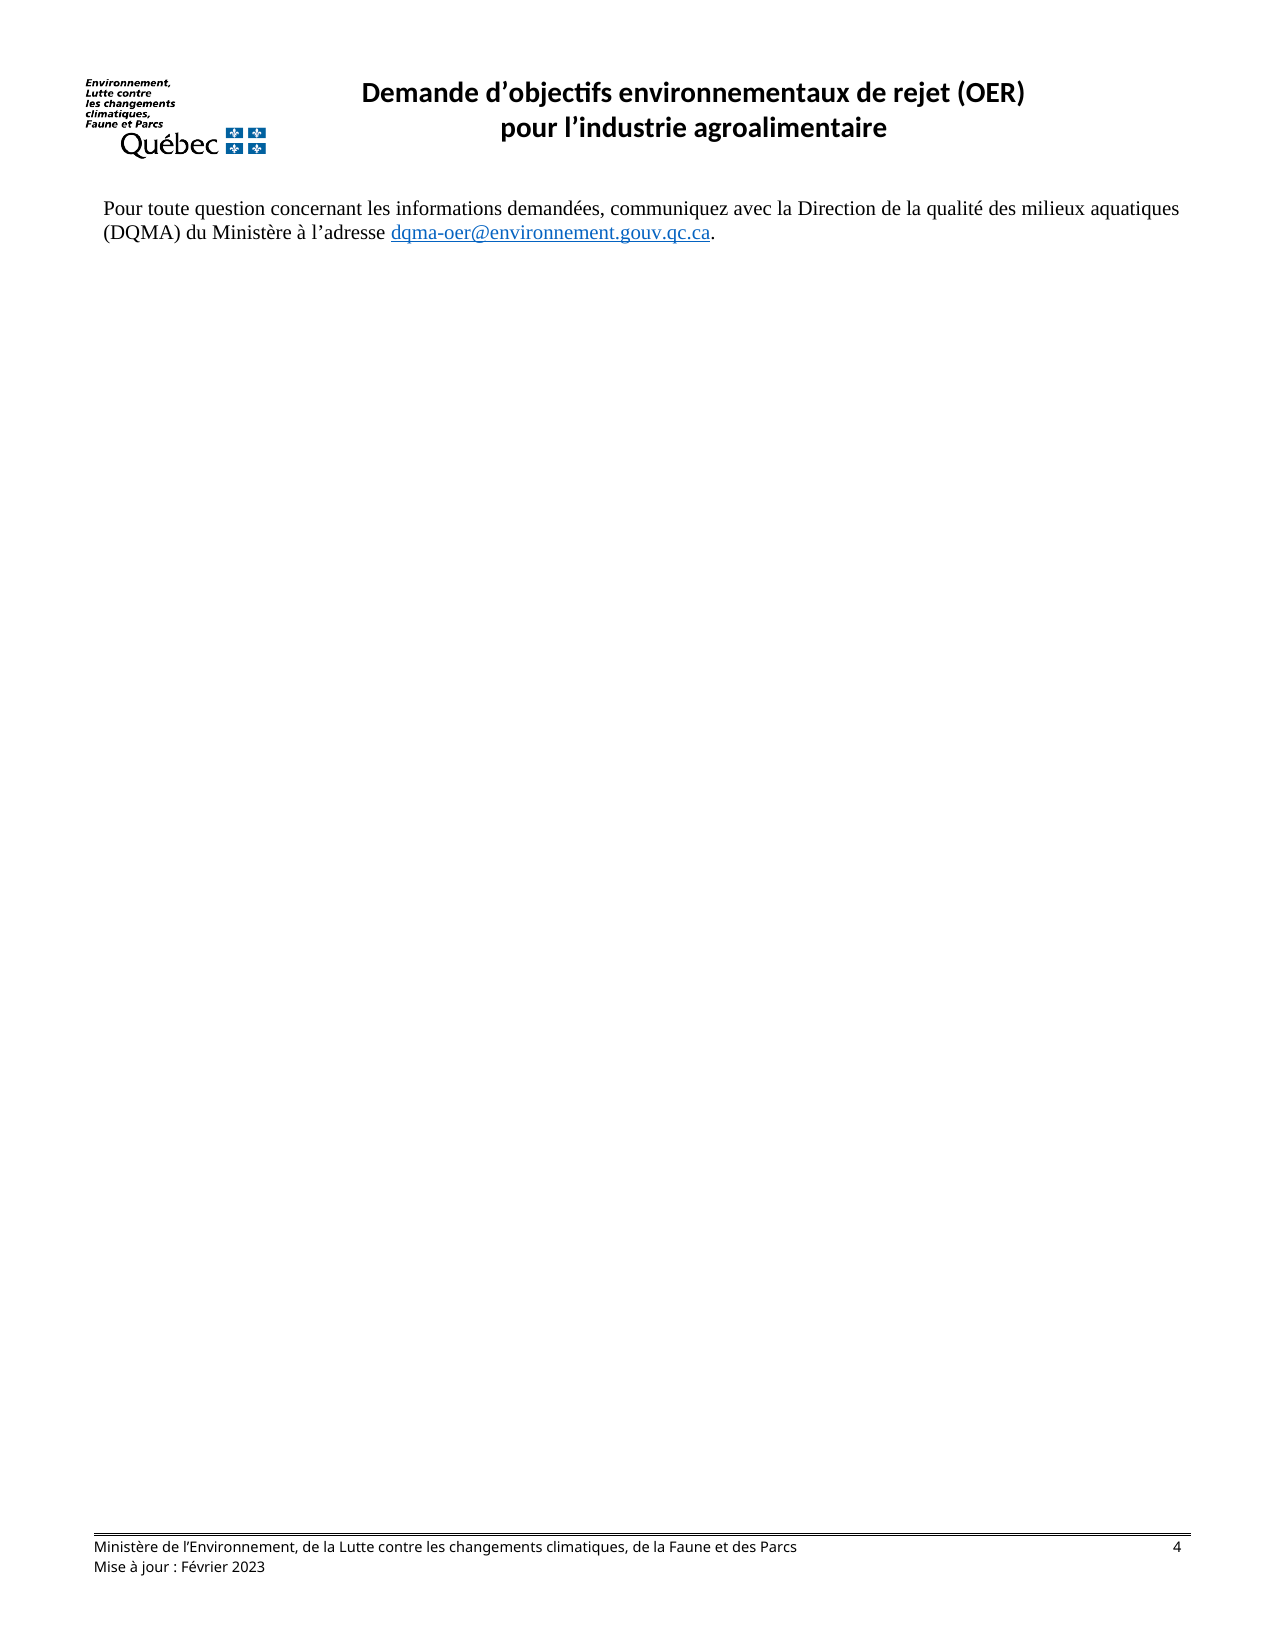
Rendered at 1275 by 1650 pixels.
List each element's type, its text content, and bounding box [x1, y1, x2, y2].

picture [77, 70, 275, 165]
text Pour toute question concernant les informations demandées, communiquez avec la Direction de la qualité des milieux aquatiques (DQMA) du Ministère à l’adresse dqma-oer@environnement.gouv.qc.ca. [103, 196, 1181, 244]
